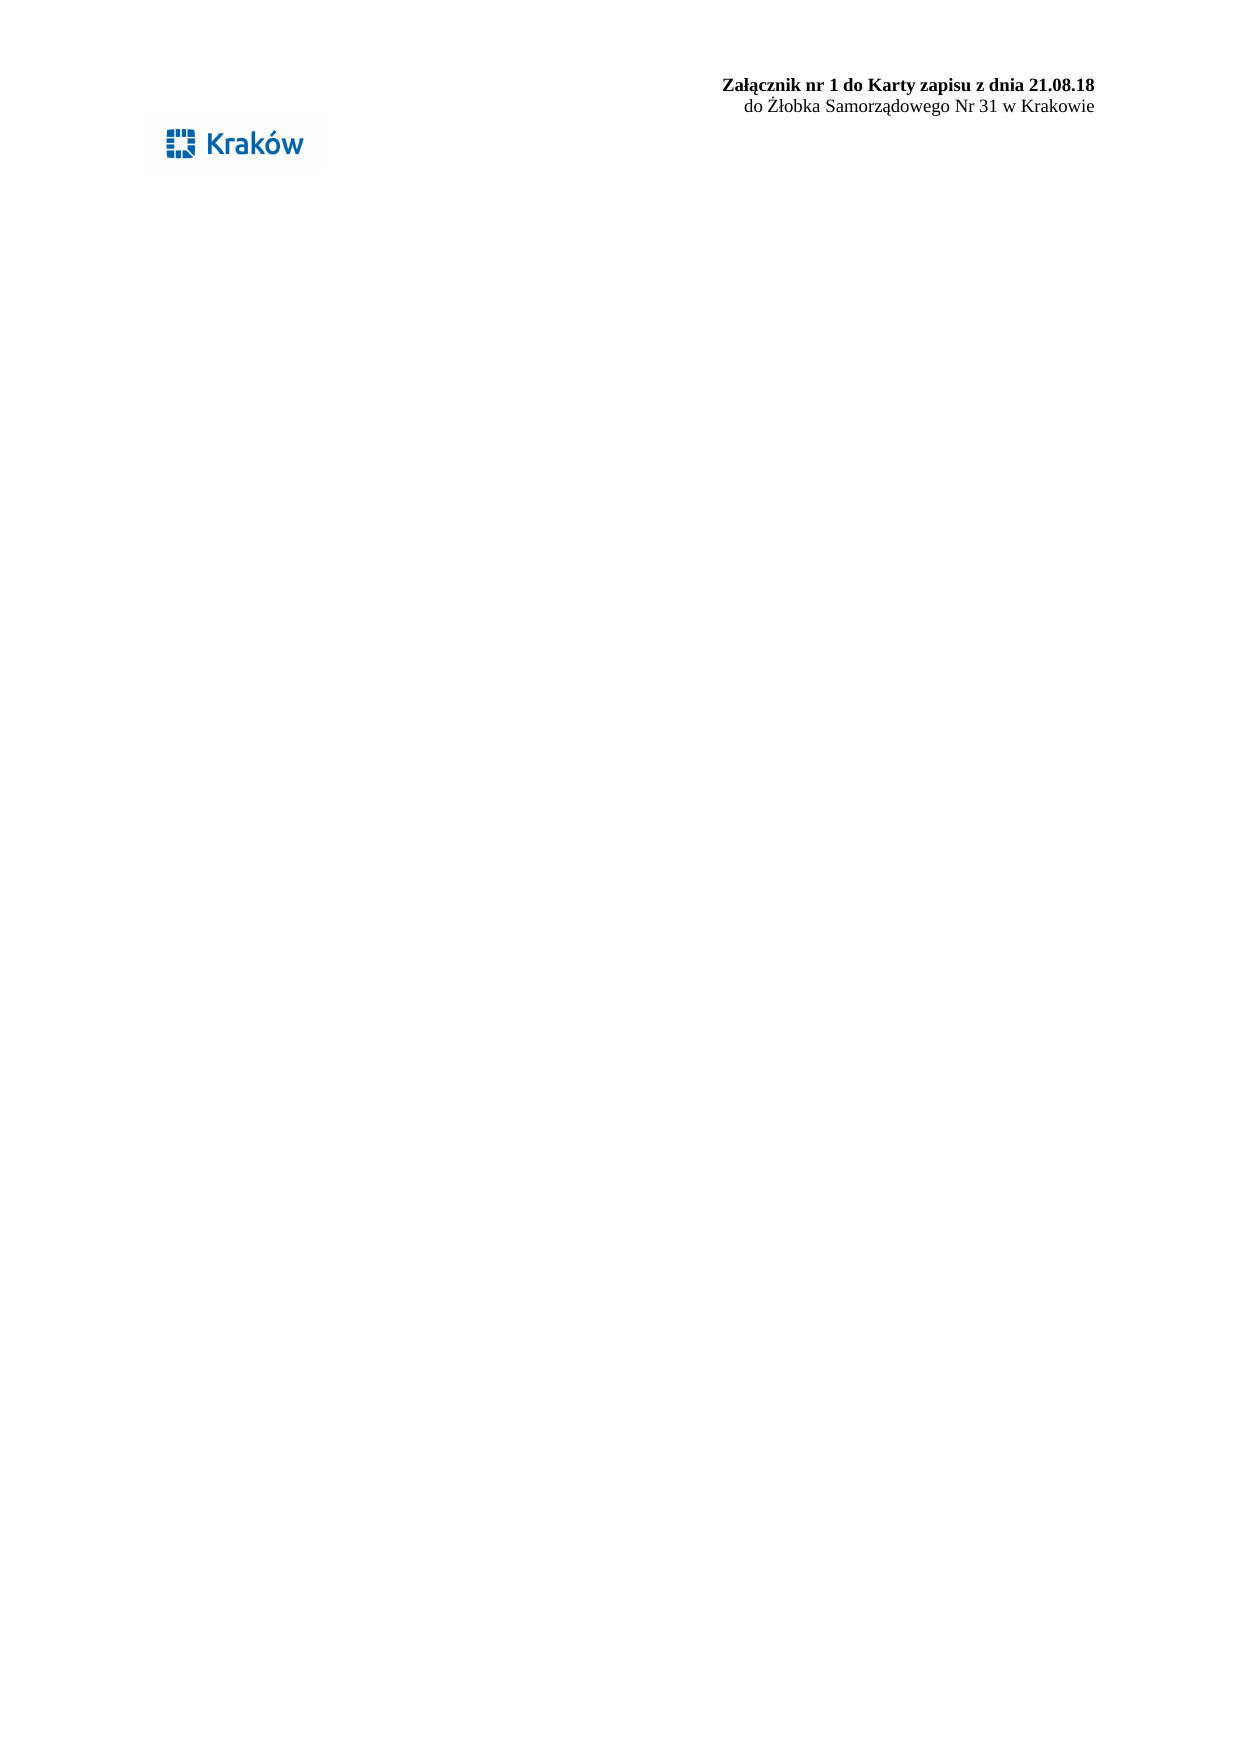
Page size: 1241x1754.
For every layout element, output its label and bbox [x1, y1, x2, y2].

picture [147, 116, 323, 171]
